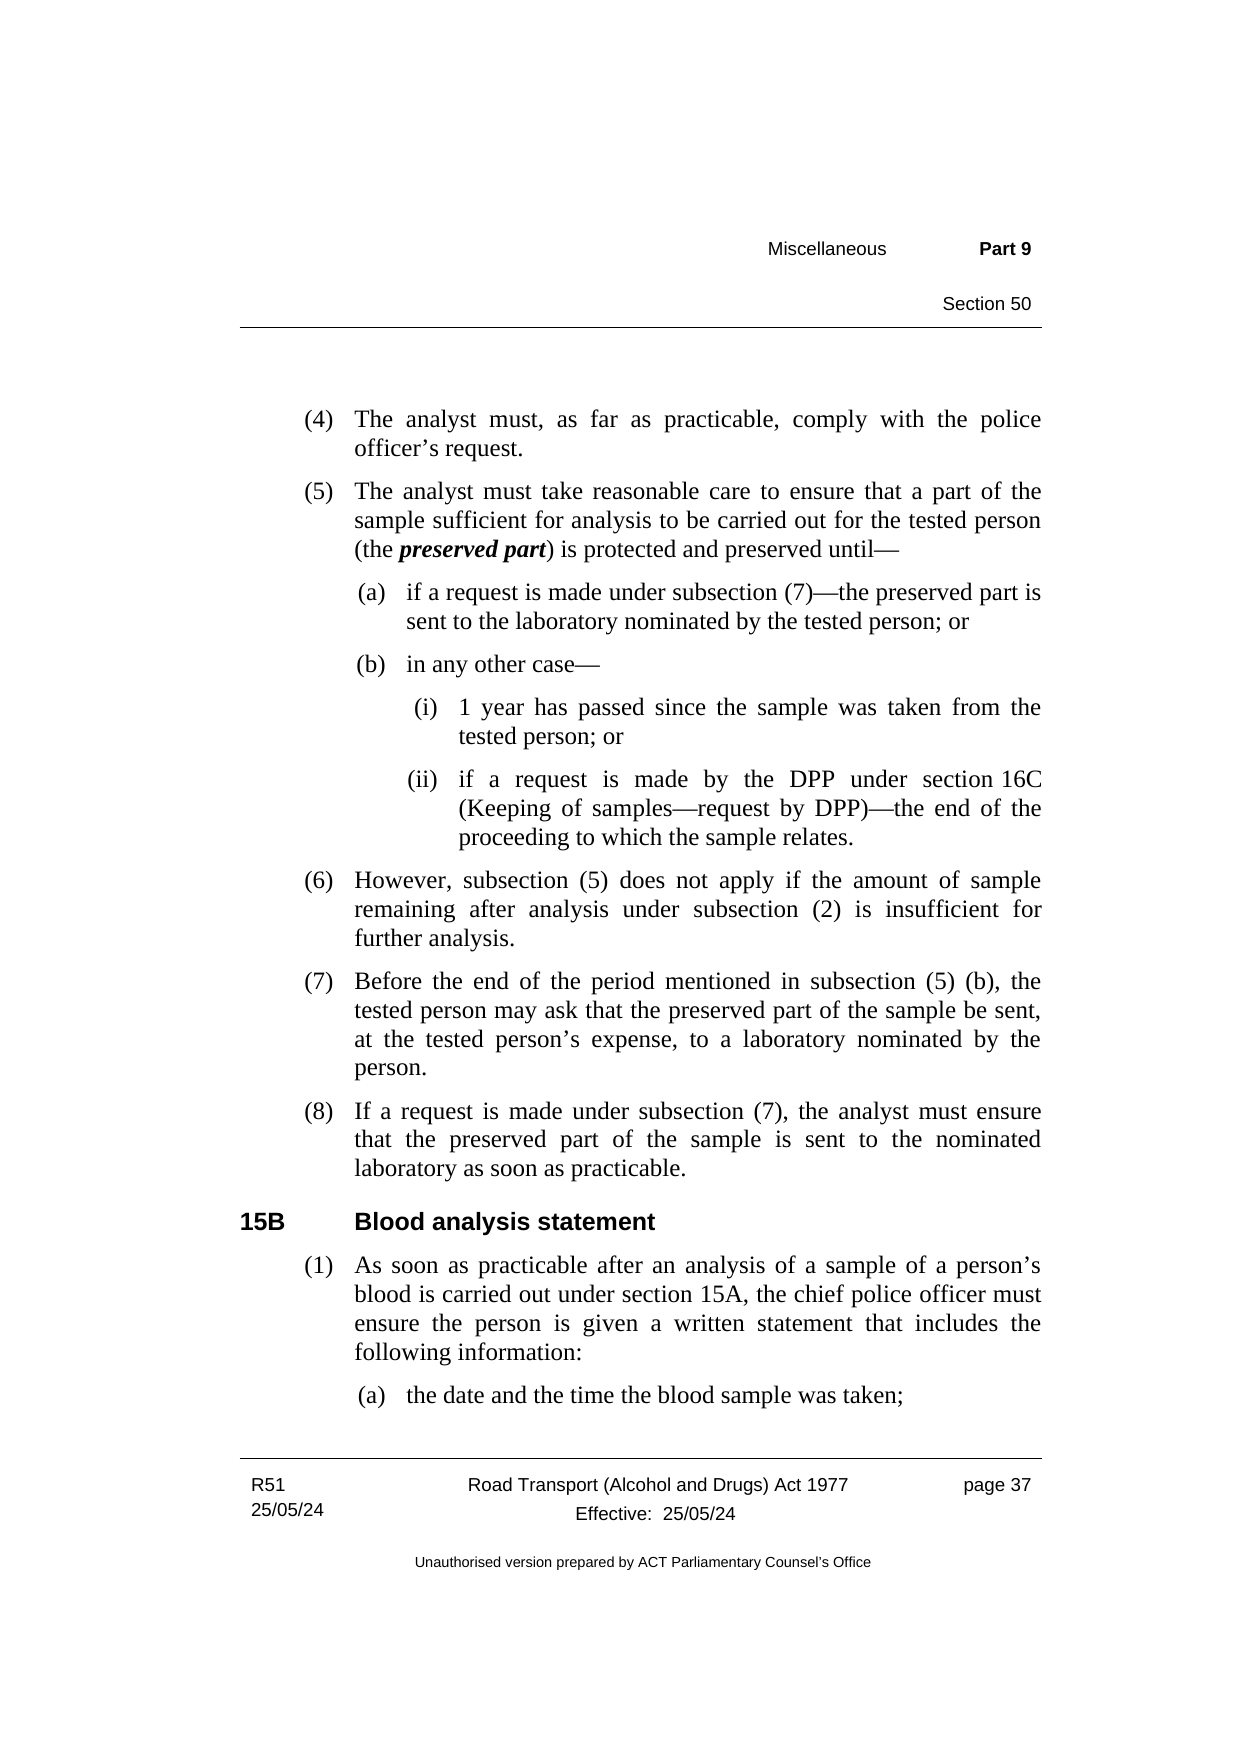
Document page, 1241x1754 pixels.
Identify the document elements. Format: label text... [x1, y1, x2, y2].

text (b) in any other case— [239, 649, 1042, 678]
text (ii) if a request is made by the DPP under section 16C (Keeping of samples—request by DPP)—the end of the proceeding to which the sample relates. [239, 764, 1042, 851]
text (6) However, subsection (5) does not apply if the amount of sample remaining after analysis under subsection (2) is insufficient for further analysis. [239, 865, 1042, 952]
text 15B Blood analysis statement [239, 1207, 1042, 1236]
text (7) Before the end of the period mentioned in subsection (5) (b), the tested person may ask that the preserved part of the sample be sent, at the tested person’s expense, to a laboratory nominated by the person. [239, 966, 1042, 1081]
text (a) the date and the time the blood sample was taken; [239, 1380, 1042, 1409]
text (8) If a request is made under subsection (7), the analyst must ensure that the preserved part of the sample is sent to the nominated laboratory as soon as practicable. [239, 1096, 1042, 1182]
text (a) if a request is made under subsection (7)—the preserved part is sent to the laboratory nominated by the tested person; or [239, 577, 1042, 634]
text (i) 1 year has passed since the sample was taken from the tested person; or [239, 692, 1042, 750]
text (5) The analyst must take reasonable care to ensure that a part of the sample sufficient for analysis to be carried out for the tested person (the preserved part) is protected and preserved until— [239, 476, 1042, 562]
text (4) The analyst must, as far as practicable, comply with the police officer’s request. [239, 404, 1042, 462]
text (1) As soon as practicable after an analysis of a sample of a person’s blood is carried out under section 15A, the chief police officer must ensure the person is given a written statement that includes the following information: [239, 1250, 1042, 1365]
